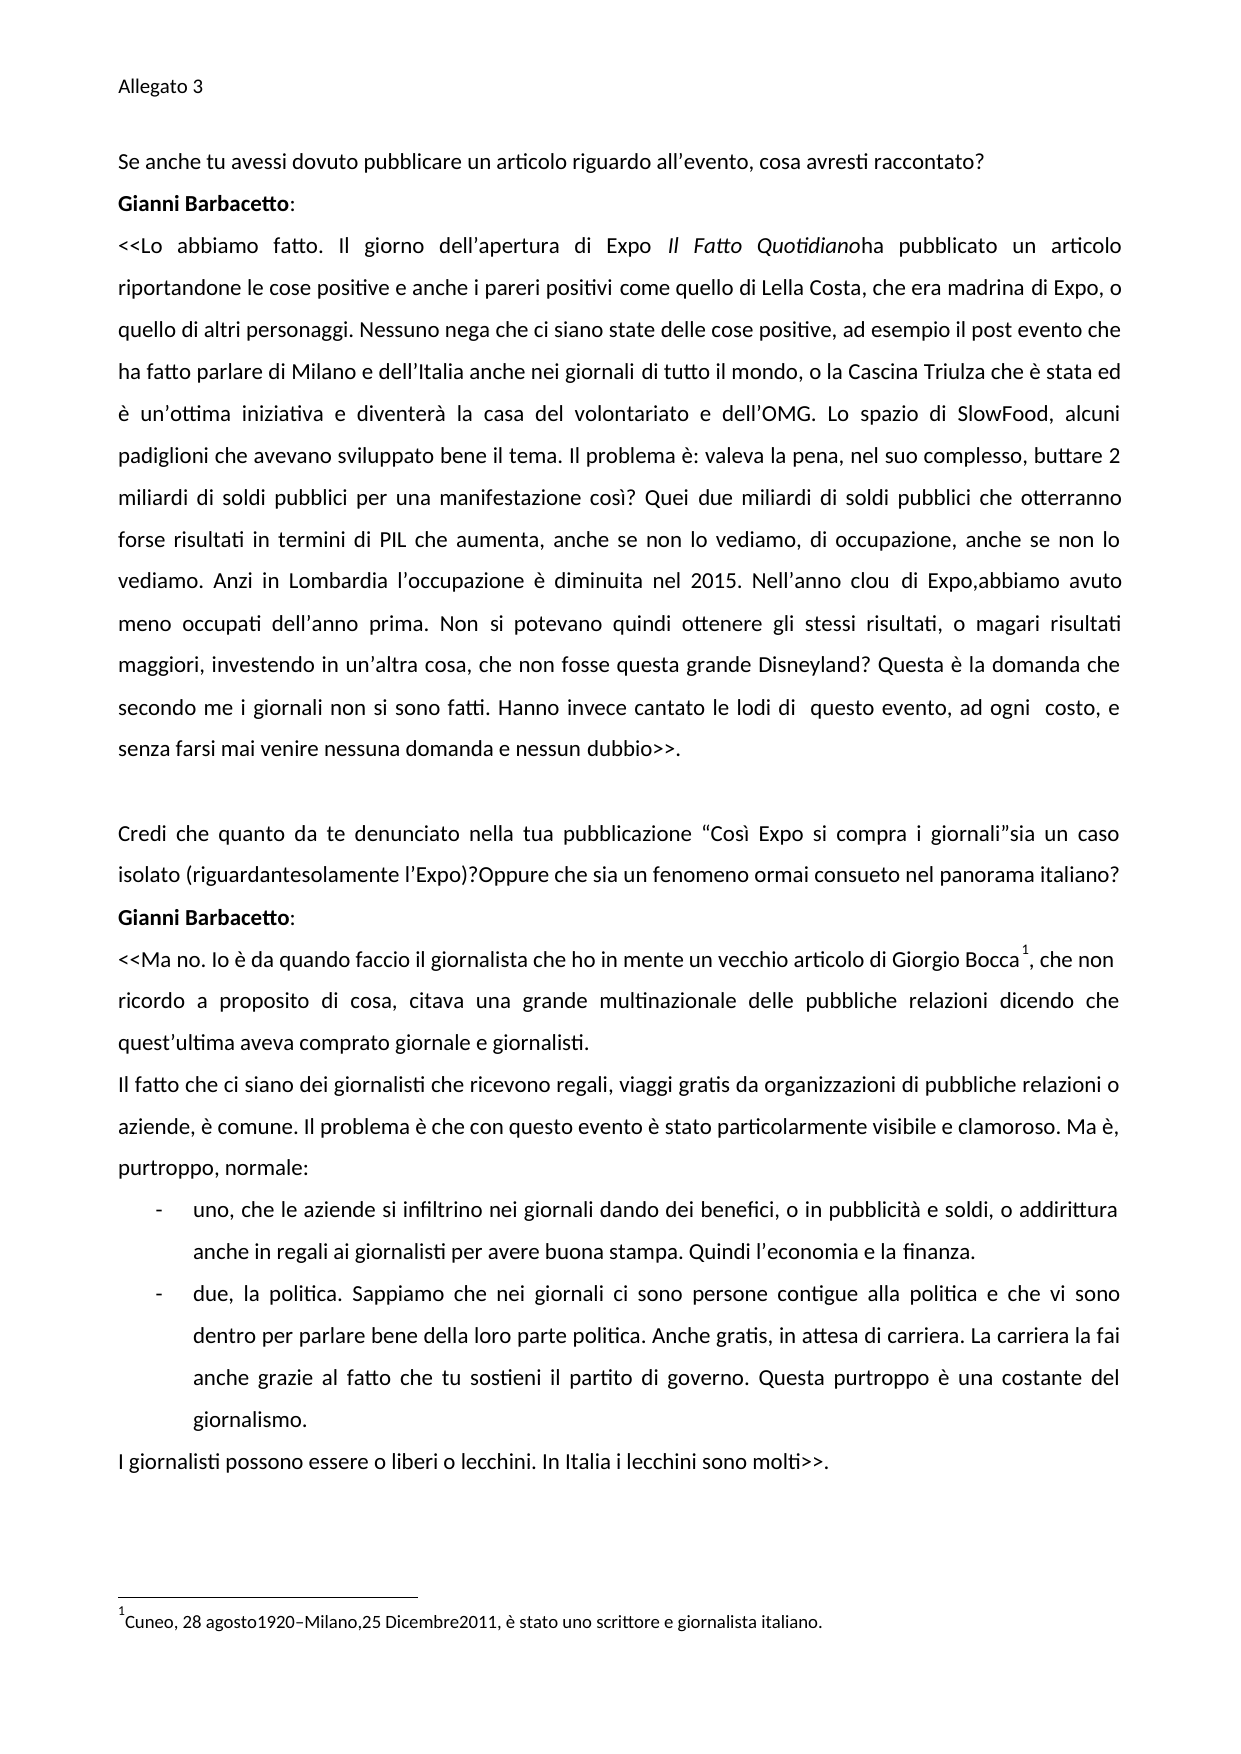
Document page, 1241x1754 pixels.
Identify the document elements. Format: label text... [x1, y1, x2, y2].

text Il fatto che ci siano dei giornalisti che ricevono regali, viaggi gratis da organizzazioni di pubbliche relazioni o aziende, è comune. Il problema è che con questo evento è stato particolarmente visibile e clamoroso. Ma è, purtroppo, normale: [118, 1071, 1122, 1181]
subtitle Gianni Barbacetto: [118, 189, 1134, 217]
text <<Lo abbiamo fatto. Il giorno dell’apertura di Expo Il Fatto Quotidianoha pubblicato un articolo riportandone le cose positive e anche i pareri positivi come quello di Lella Costa, che era madrina di Expo, o quello di altri personaggi. Nessuno nega che ci siano state delle cose positive, ad esempio il post evento che ha fatto parlare di Milano e dell’Italia anche nei giornali di tutto il mondo, o la Cascina Triulza che è stata ed è un’ottima iniziativa e diventerà la casa del volontariato e dell’OMG. Lo spazio di SlowFood, alcuni padiglioni che avevano sviluppato bene il tema. Il problema è: valeva la pena, nel suo complesso, buttare 2 miliardi di soldi pubblici per una manifestazione così? Quei due miliardi di soldi pubblici che otterranno forse risultati in termini di PIL che aumenta, anche se non lo vediamo, di occupazione, anche se non lo vediamo. Anzi in Lombardia l’occupazione è diminuita nel 2015. Nell’anno clou di Expo,abbiamo avuto meno occupati dell’anno prima. Non si potevano quindi ottenere gli stessi risultati, o magari risultati maggiori, investendo in un’altra cosa, che non fosse questa grande Disneyland? Questa è la domanda che secondo me i giornali non si sono fatti. Hanno invece cantato le lodi di questo evento, ad ogni costo, e senza farsi mai venire nessuna domanda e nessun dubbio>>. [118, 231, 1122, 763]
list uno, che le aziende si infiltrino nei giornali dando dei benefici, o in pubblicità e soldi, o addirittura anche in regali ai giornalisti per avere buona stampa. Quindi l’economia e la finanza. [155, 1195, 1121, 1265]
text Se anche tu avessi dovuto pubblicare un articolo riguardo all’evento, cosa avresti raccontato? [118, 147, 1134, 175]
text ricordo a proposito di cosa, citava una grande multinazionale delle pubbliche relazioni dicendo che quest’ultima aveva comprato giornale e giornalisti. [118, 987, 1121, 1057]
text I giornalisti possono essere o liberi o lecchini. In Italia i lecchini sono molti>>. [118, 1447, 1134, 1475]
list due, la politica. Sappiamo che nei giornali ci sono persone contigue alla politica e che vi sono dentro per parlare bene della loro parte politica. Anche gratis, in attesa di carriera. La carriera la fai anche grazie al fatto che tu sostieni il partito di governo. Questa purtroppo è una costante del giornalismo. [155, 1279, 1122, 1433]
text <<Ma no. Io è da quando faccio il giornalista che ho in mente un vecchio articolo di Giorgio Bocca1, che non [118, 944, 1134, 973]
text Credi che quanto da te denunciato nella tua pubblicazione “Così Expo si compra i giornali”sia un caso isolato (riguardantesolamente l’Expo)?Oppure che sia un fenomeno ormai consueto nel panorama italiano? Gianni Barbacetto: [118, 819, 1122, 931]
text 1Cuneo, 28 agosto1920–Milano,25 Dicembre2011, è stato uno scrittore e giornalista italiano. [118, 1597, 971, 1633]
